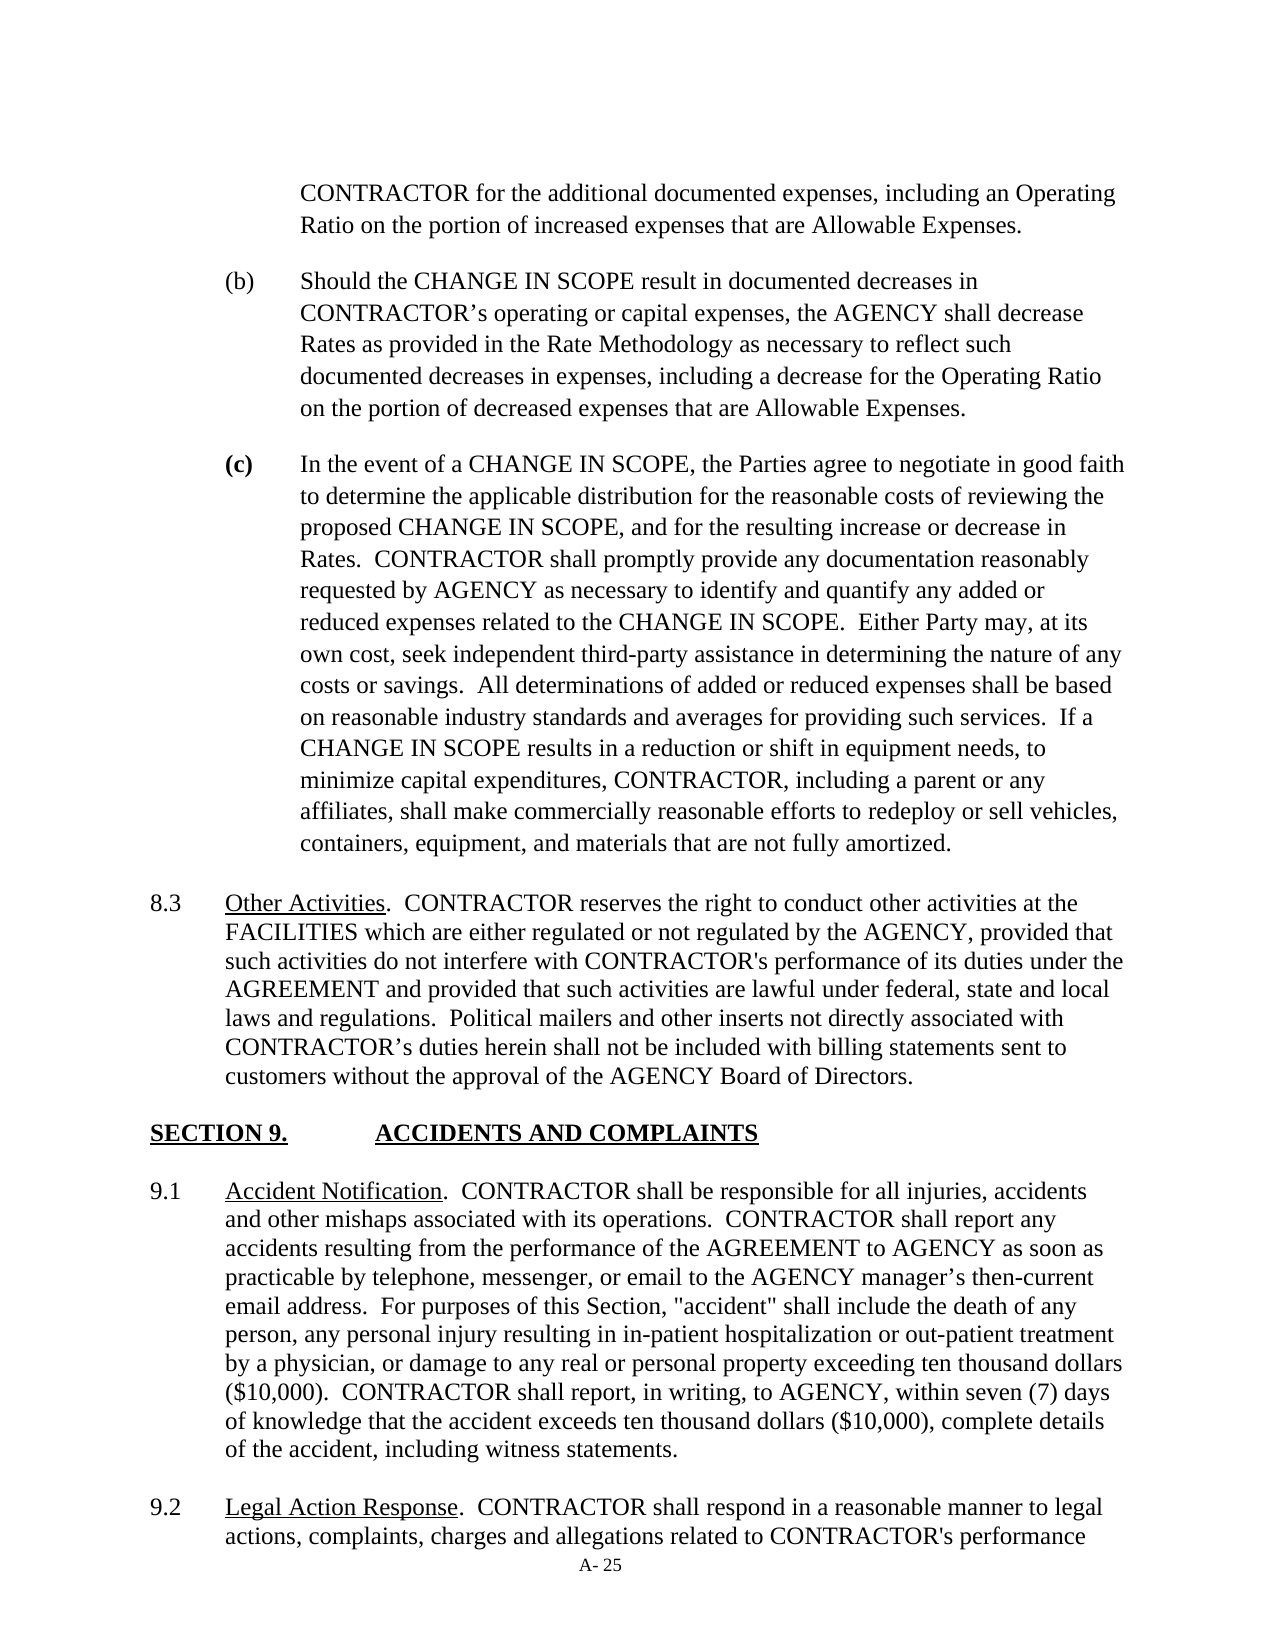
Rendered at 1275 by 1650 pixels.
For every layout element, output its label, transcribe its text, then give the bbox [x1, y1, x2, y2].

text 8.3 Other Activities. CONTRACTOR reserves the right to conduct other activities at the FACILITIES which are either regulated or not regulated by the AGENCY, provided that such activities do not interfere with CONTRACTOR's performance of its duties under the AGREEMENT and provided that such activities are lawful under federal, state and local laws and regulations. Political mailers and other inserts not directly associated with CONTRACTOR’s duties herein shall not be included with billing statements sent to customers without the approval of the AGENCY Board of Directors. [150, 888, 1125, 1089]
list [225, 178, 1125, 239]
text 9.1 Accident Notification. CONTRACTOR shall be responsible for all injuries, accidents and other mishaps associated with its operations. CONTRACTOR shall report any accidents resulting from the performance of the AGREEMENT to AGENCY as soon as practicable by telephone, messenger, or email to the AGENCY manager’s then-current email address. For purposes of this Section, "accident" shall include the death of any person, any personal injury resulting in in-patient hospitalization or out-patient treatment by a physician, or damage to any real or personal property exceeding ten thousand dollars ($10,000). CONTRACTOR shall report, in writing, to AGENCY, within seven (7) days of knowledge that the accident exceeds ten thousand dollars ($10,000), complete details of the accident, including witness statements. [150, 1176, 1125, 1463]
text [150, 1492, 1125, 1549]
text SECTION 9. ACCIDENTS AND COMPLAINTS [150, 1118, 1125, 1147]
list Should the CHANGE IN SCOPE result in documented decreases in CONTRACTOR’s operating or capital expenses, the AGENCY shall decrease Rates as provided in the Rate Methodology as necessary to reflect such documented decreases in expenses, including a decrease for the Operating Ratio on the portion of decreased expenses that are Allowable Expenses. [225, 266, 1125, 421]
list In the event of a CHANGE IN SCOPE, the Parties agree to negotiate in good faith to determine the applicable distribution for the reasonable costs of reviewing the proposed CHANGE IN SCOPE, and for the resulting increase or decrease in Rates. CONTRACTOR shall promptly provide any documentation reasonably requested by AGENCY as necessary to identify and quantify any added or reduced expenses related to the CHANGE IN SCOPE. Either Party may, at its own cost, seek independent third-party assistance in determining the nature of any costs or savings. All determinations of added or reduced expenses shall be based on reasonable industry standards and averages for providing such services. If a CHANGE IN SCOPE results in a reduction or shift in equipment needs, to minimize capital expenditures, CONTRACTOR, including a parent or any affiliates, shall make commercially reasonable efforts to redeploy or sell vehicles, containers, equipment, and materials that are not fully amortized. [225, 449, 1125, 857]
